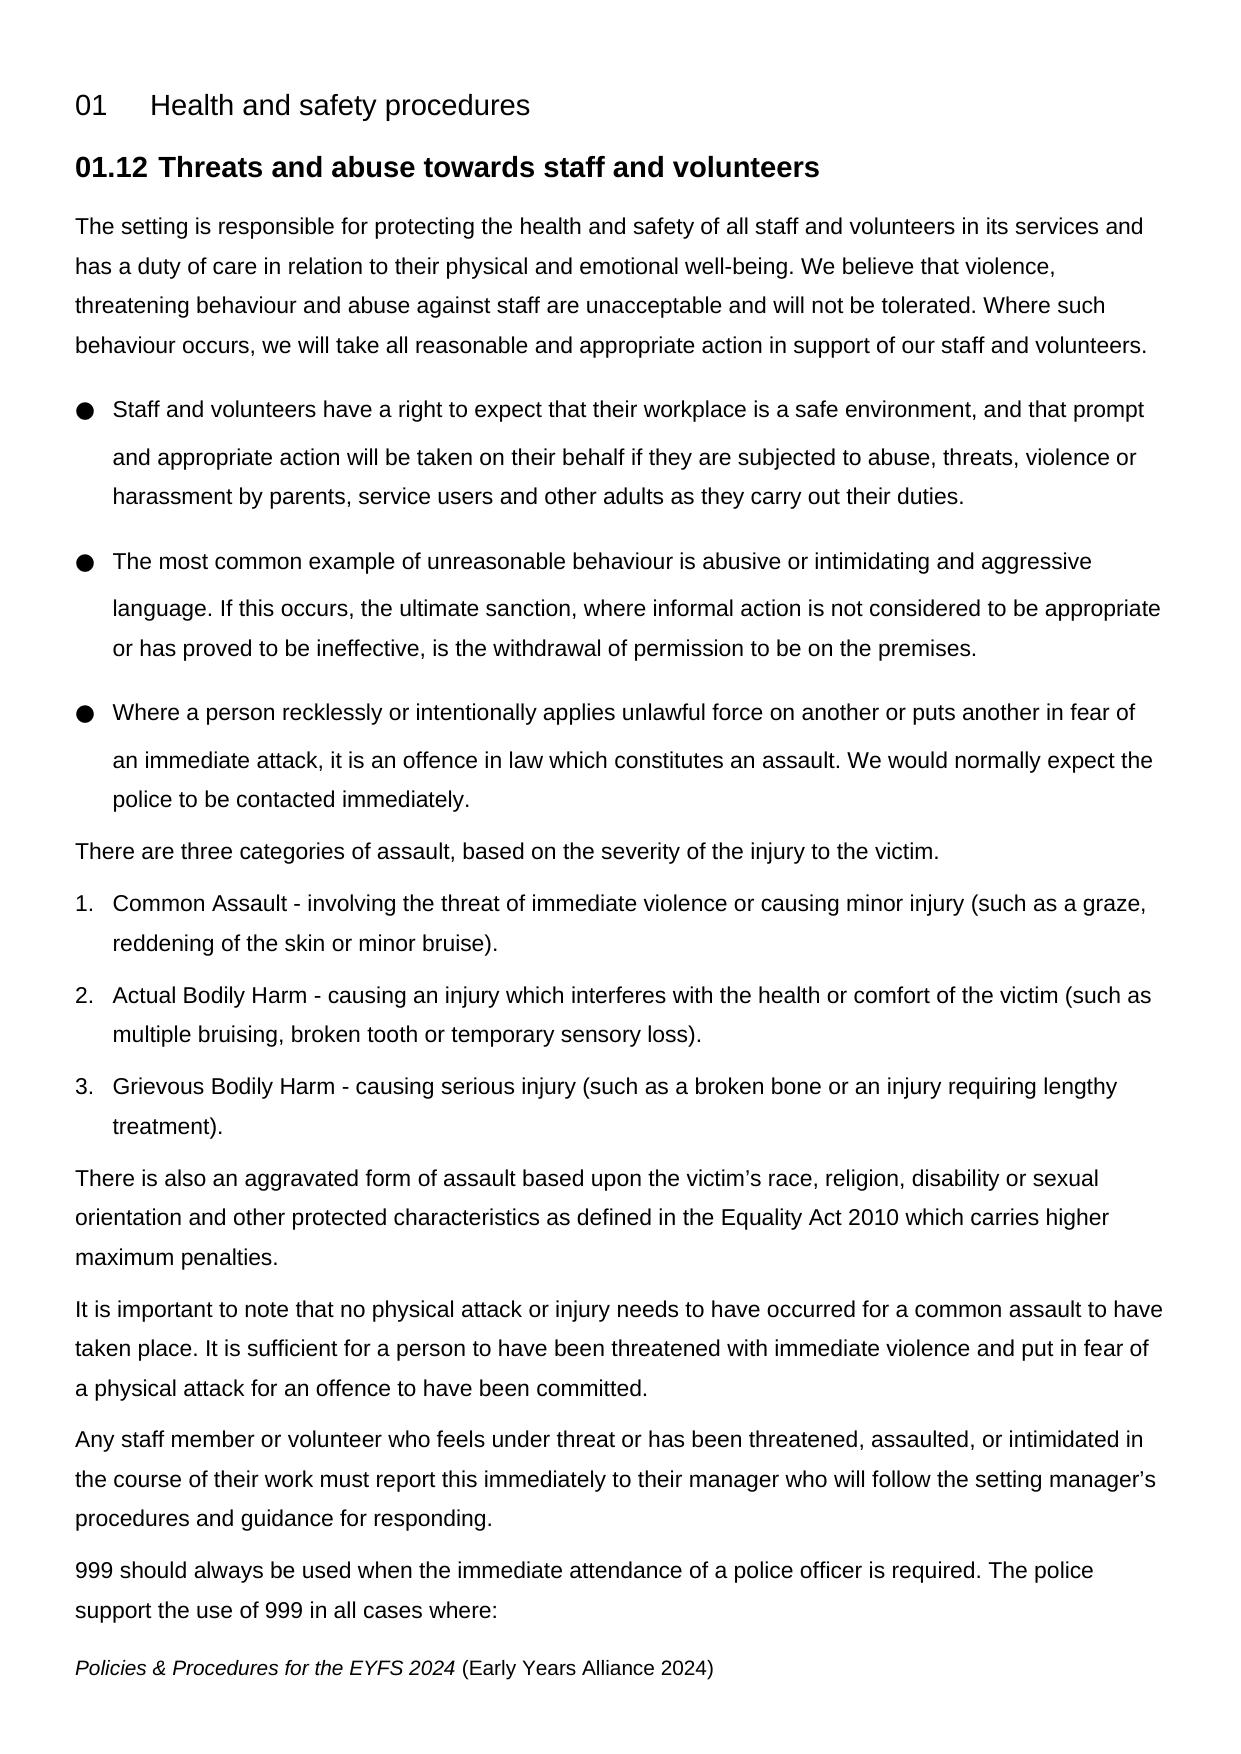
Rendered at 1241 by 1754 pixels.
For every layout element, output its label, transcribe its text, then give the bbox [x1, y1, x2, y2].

text There are three categories of assault, based on the severity of the injury to the victim. [75, 838, 1165, 864]
list The most common example of unreasonable behaviour is abusive or intimidating and aggressive language. If this occurs, the ultimate sanction, where informal action is not considered to be appropriate or has proved to be ineffective, is the withdrawal of permission to be on the premises. [75, 535, 1165, 661]
text 01 Health and safety procedures [75, 87, 1165, 121]
text The setting is responsible for protecting the health and safety of all staff and volunteers in its services and has a duty of care in relation to their physical and emotional well-being. We believe that violence, threatening behaviour and abuse against staff are unacceptable and will not be tolerated. Where such behaviour occurs, we will take all reasonable and appropriate action in support of our staff and volunteers. [75, 213, 1165, 358]
list Actual Bodily Harm - causing an injury which interferes with the health or comfort of the victim (such as multiple bruising, broken tooth or temporary sensory loss). [75, 982, 1165, 1047]
list Common Assault - involving the threat of immediate violence or causing minor injury (such as a graze, reddening of the skin or minor bruise). [75, 890, 1165, 956]
text Any staff member or volunteer who feels under threat or has been threatened, assaulted, or intimidated in the course of their work must report this immediately to their manager who will follow the setting manager’s procedures and guidance for responding. [75, 1426, 1165, 1532]
text 999 should always be used when the immediate attendance of a police officer is required. The police support the use of 999 in all cases where: [75, 1557, 1165, 1623]
text There is also an aggravated form of assault based upon the victim’s race, religion, disability or sexual orientation and other protected characteristics as defined in the Equality Act 2010 which carries higher maximum penalties. [75, 1164, 1165, 1270]
list Staff and volunteers have a right to expect that their workplace is a safe environment, and that prompt and appropriate action will be taken on their behalf if they are subjected to abuse, threats, violence or harassment by parents, service users and other adults as they carry out their duties. [75, 383, 1165, 509]
list Grievous Bodily Harm - causing serious injury (such as a broken bone or an injury requiring lengthy treatment). [75, 1073, 1165, 1139]
text 01.12 Threats and abuse towards staff and volunteers [75, 150, 1165, 184]
list Where a person recklessly or intentionally applies unlawful force on another or puts another in fear of an immediate attack, it is an offence in law which constitutes an assault. We would normally expect the police to be contacted immediately. [75, 687, 1165, 813]
text It is important to note that no physical attack or injury needs to have occurred for a common assault to have taken place. It is sufficient for a person to have been threatened with immediate violence and put in fear of a physical attack for an offence to have been committed. [75, 1296, 1165, 1401]
